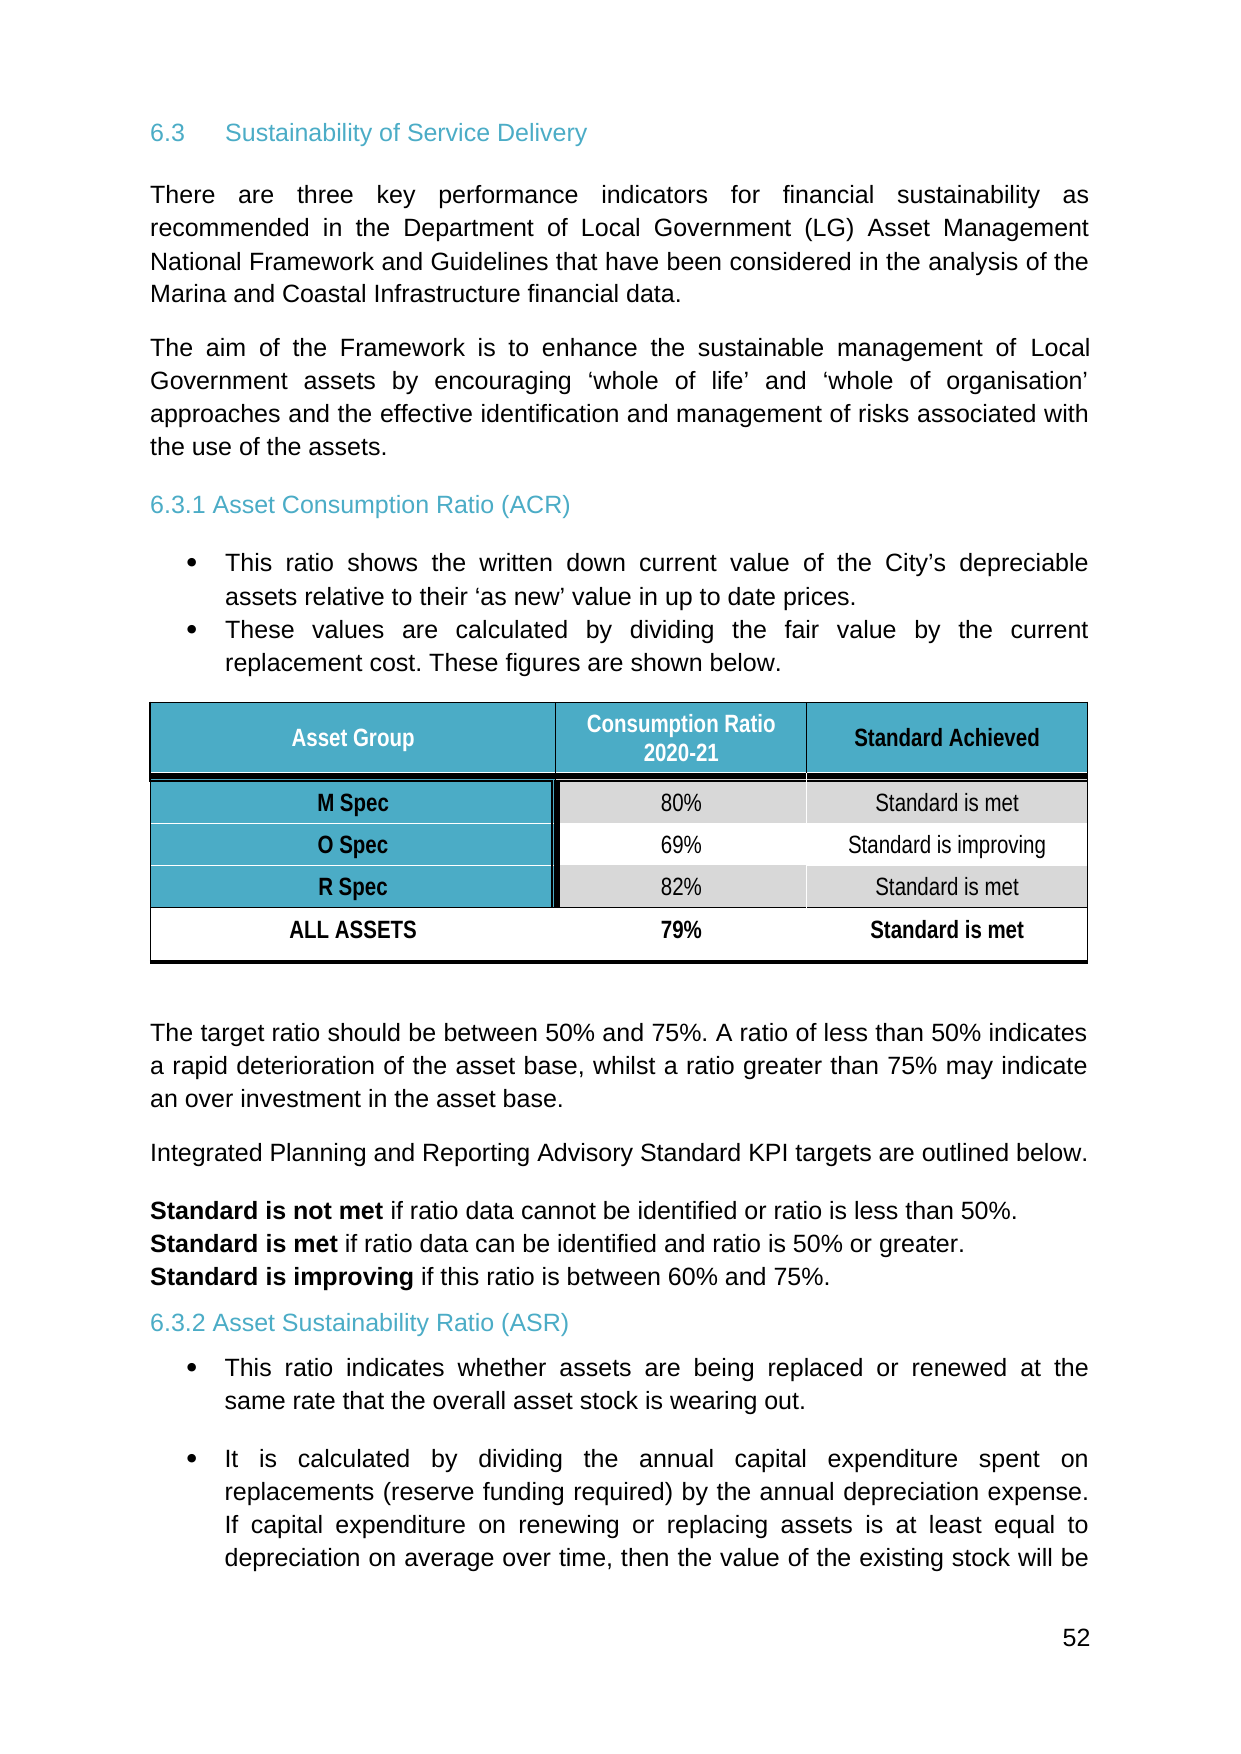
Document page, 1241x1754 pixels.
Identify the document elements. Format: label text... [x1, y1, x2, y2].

table_cell Standard is improving [807, 824, 1087, 865]
text The aim of the Framework is to enhance the sustainable management of Local Government assets by encouraging ‘whole of life’ and ‘whole of organisation’ approaches and the effective identification and management of risks associated with the use of the assets. [150, 333, 1090, 461]
text Standard is improving if this ratio is between 60% and 75%. [150, 1262, 1090, 1291]
table_cell 80% [560, 782, 806, 823]
table_cell Standard is met [807, 782, 1087, 823]
table_cell 82% [560, 865, 806, 907]
table_cell O Spec [151, 824, 551, 865]
table_cell R Spec [151, 866, 551, 907]
table_cell ALL ASSETS [151, 908, 556, 959]
list These values are calculated by dividing the fair value by the current replacement cost. These figures are shown below. [187, 614, 1090, 676]
table_cell 69% [560, 824, 806, 865]
text Standard is met if ratio data can be identified and ratio is 50% or greater. [150, 1229, 1090, 1258]
table_cell 79% [556, 908, 806, 959]
table_header Asset Group [151, 703, 555, 772]
text 6.3.2 Asset Sustainability Ratio (ASR) [150, 1308, 1090, 1336]
text Integrated Planning and Reporting Advisory Standard KPI targets are outlined below. [150, 1138, 1090, 1167]
text 6.3 Sustainability of Service Delivery [150, 118, 1090, 147]
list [187, 1444, 1090, 1572]
text Standard is not met if ratio data cannot be identified or ratio is less than 50%. [150, 1196, 1090, 1225]
table_header Standard Achieved [807, 703, 1087, 772]
text 6.3.1 Asset Consumption Ratio (ACR) [150, 490, 1090, 519]
text There are three key performance indicators for financial sustainability as recommended in the Department of Local Government (LG) Asset Management National Framework and Guidelines that have been considered in the analysis of the Marina and Coastal Infrastructure financial data. [150, 180, 1090, 308]
list This ratio indicates whether assets are being replaced or renewed at the same rate that the overall asset stock is wearing out. [187, 1353, 1090, 1415]
text The target ratio should be between 50% and 75%. A ratio of less than 50% indicates a rapid deterioration of the asset base, whilst a ratio greater than 75% may indicate an over investment in the asset base. [150, 1018, 1090, 1113]
table_header Consumption Ratio 2020-21 [556, 703, 806, 772]
list This ratio shows the written down current value of the City’s depreciable assets relative to their ‘as new’ value in up to date prices. [187, 548, 1090, 610]
table_cell M Spec [151, 782, 551, 823]
table_cell Standard is met [806, 908, 1087, 959]
table_cell Standard is met [807, 866, 1087, 907]
